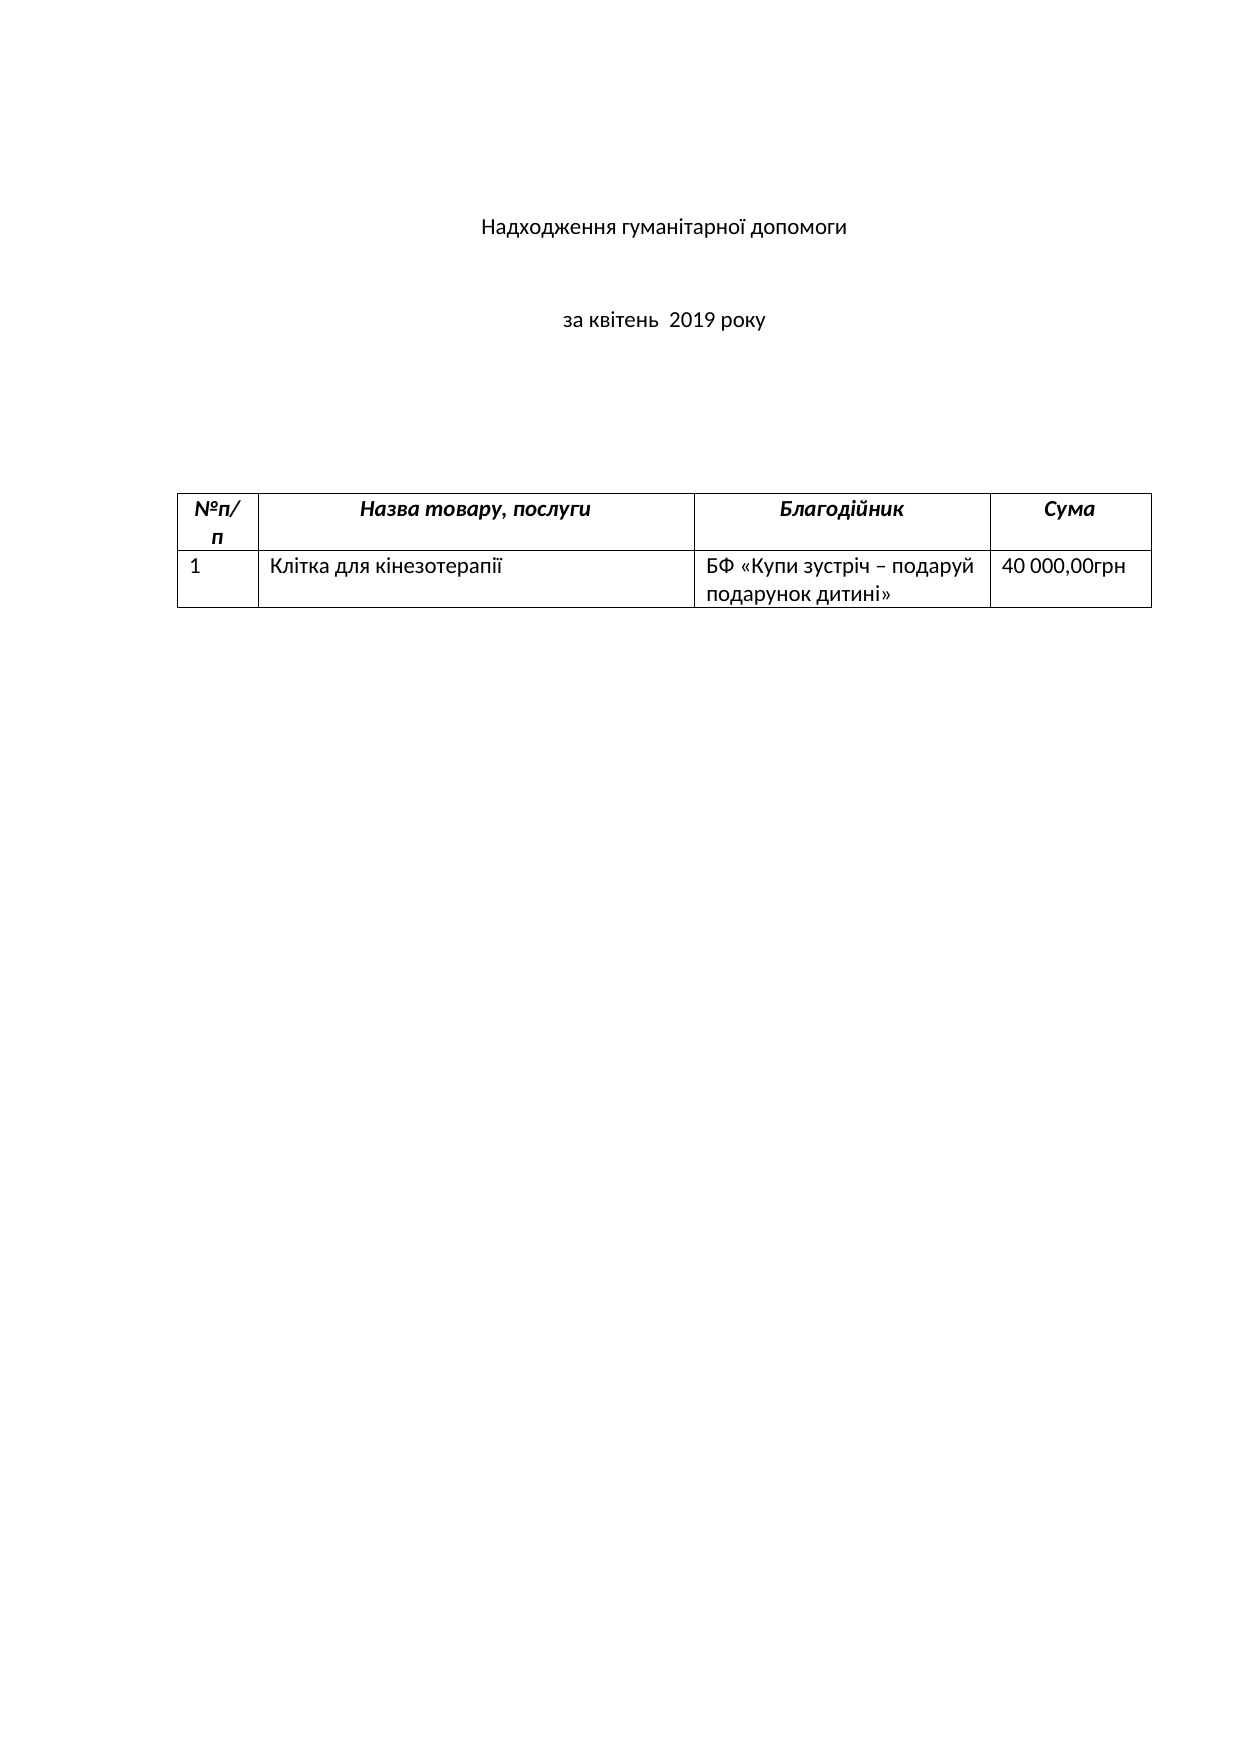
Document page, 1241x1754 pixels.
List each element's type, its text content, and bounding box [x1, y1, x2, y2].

table_cell Клітка для кінезотерапії [259, 551, 694, 607]
text за квітень 2019 року [177, 306, 1152, 334]
table_header Сума [991, 494, 1151, 550]
table_cell 40 000,00грн [991, 551, 1151, 607]
table_header Назва товару, послуги [259, 494, 694, 550]
table_cell БФ «Купи зустріч – подаруй подарунок дитині» [695, 551, 990, 607]
table_header Благодійник [695, 494, 990, 550]
table_header №п/п [178, 494, 258, 550]
table_cell 1 [178, 551, 258, 607]
text Надходження гуманітарної допомоги [177, 212, 1152, 240]
